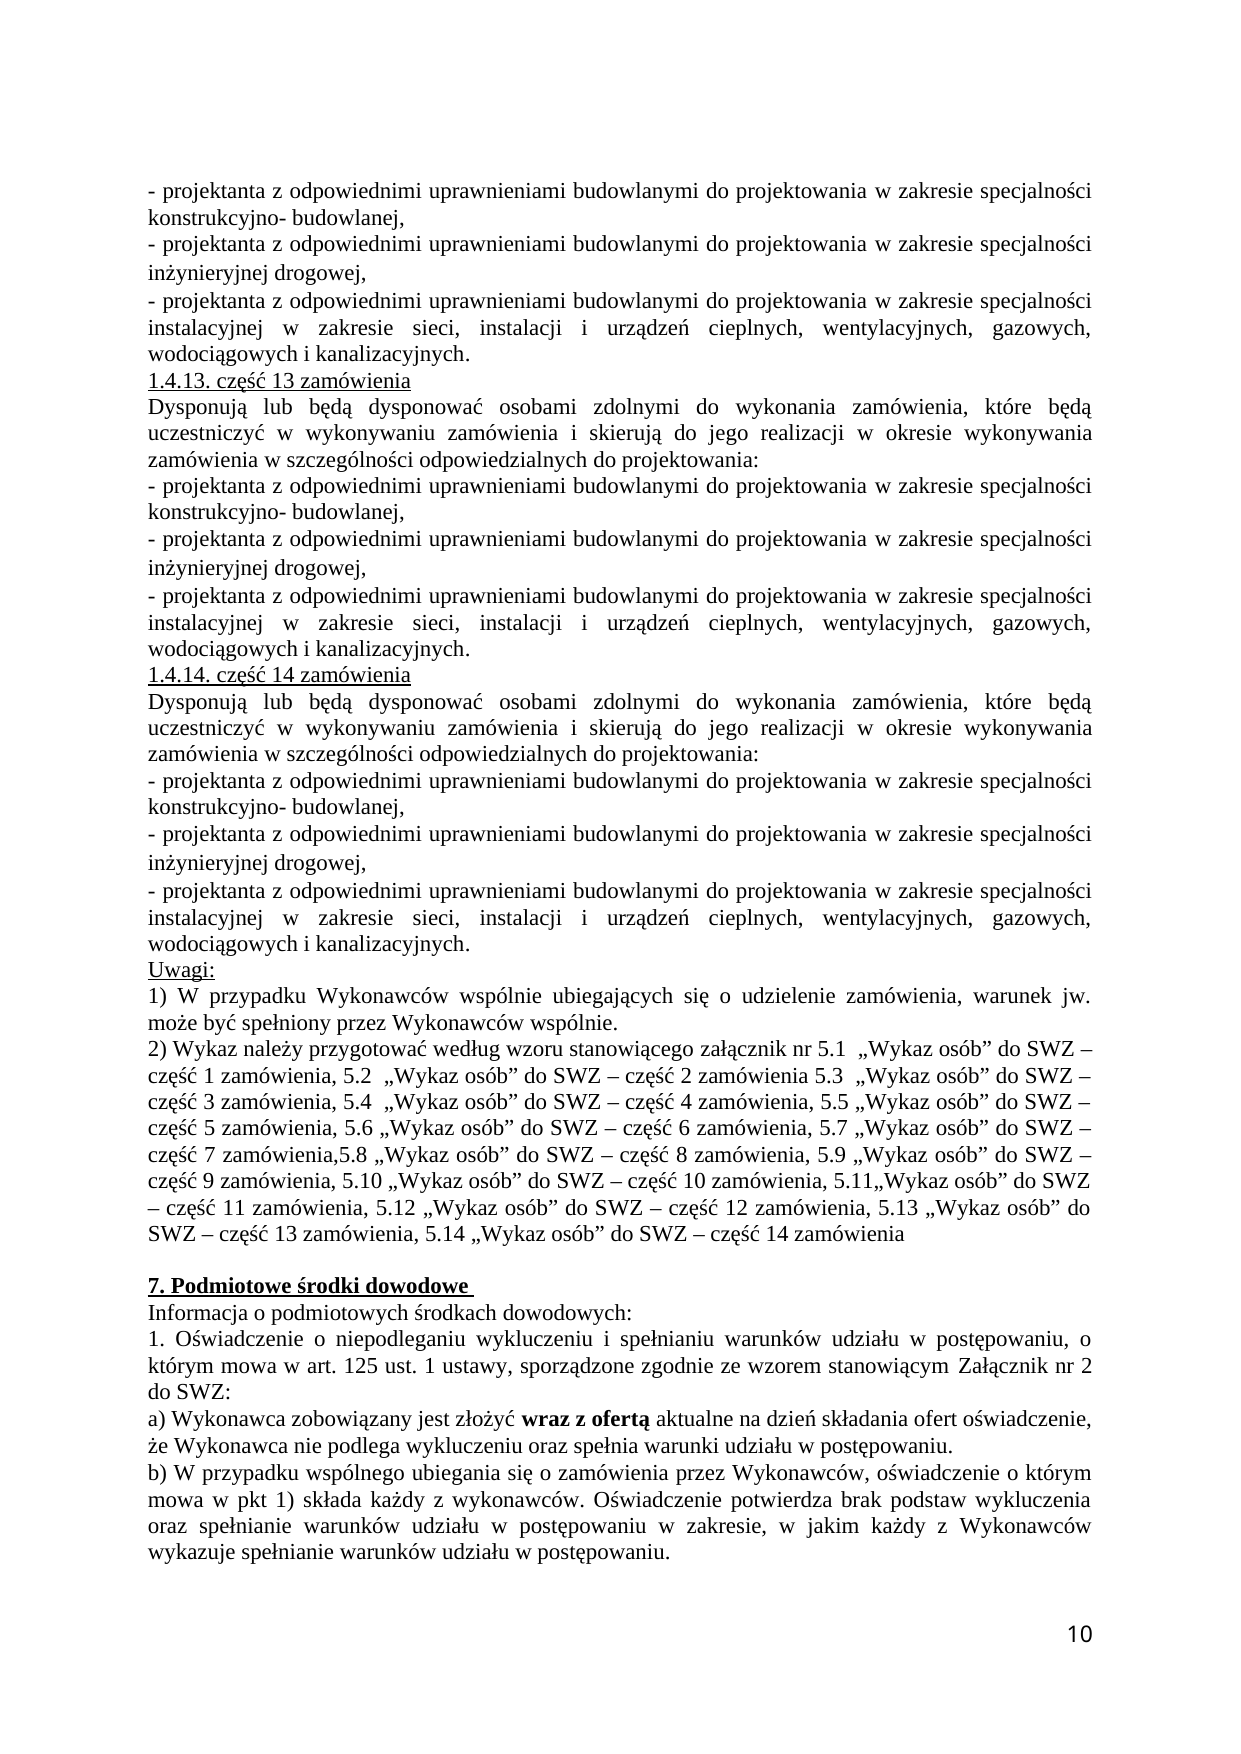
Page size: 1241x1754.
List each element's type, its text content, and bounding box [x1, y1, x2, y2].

text 1.4.13. część 13 zamówienia [148, 367, 1093, 393]
text 1. Oświadczenie o niepodleganiu wykluczeniu i spełnianiu warunków udziału w postępowaniu, o którym mowa w art. 125 ust. 1 ustawy, sporządzone zgodnie ze wzorem stanowiącym Załącznik nr 2 do SWZ: [148, 1325, 1093, 1404]
text b) W przypadku wspólnego ubiegania się o zamówienia przez Wykonawców, oświadczenie o którym mowa w pkt 1) składa każdy z wykonawców. Oświadczenie potwierdza brak podstaw wykluczenia oraz spełnianie warunków udziału w postępowaniu w zakresie, w jakim każdy z Wykonawców wykazuje spełnianie warunków udziału w postępowaniu. [148, 1459, 1093, 1565]
text a) Wykonawca zobowiązany jest złożyć wraz z ofertą aktualne na dzień składania ofert oświadczenie, że Wykonawca nie podlega wykluczeniu oraz spełnia warunki udziału w postępowaniu. [148, 1406, 1093, 1458]
text 1) W przypadku Wykonawców wspólnie ubiegających się o udzielenie zamówienia, warunek jw. może być spełniony przez Wykonawców wspólnie. [148, 983, 1093, 1035]
text Uwagi: [148, 956, 1093, 983]
text - projektanta z odpowiednimi uprawnieniami budowlanymi do projektowania w zakresie specjalności konstrukcyjno- budowlanej, [148, 472, 1093, 525]
text - projektanta z odpowiednimi uprawnieniami budowlanymi do projektowania w zakresie specjalności inżynieryjnej drogowej, [148, 525, 1093, 582]
text - projektanta z odpowiednimi uprawnieniami budowlanymi do projektowania w zakresie specjalności konstrukcyjno- budowlanej, [148, 177, 1093, 230]
text 7. Podmiotowe środki dowodowe [148, 1273, 1093, 1299]
text Informacja o podmiotowych środkach dowodowych: [148, 1299, 1093, 1325]
text - projektanta z odpowiednimi uprawnieniami budowlanymi do projektowania w zakresie specjalności konstrukcyjno- budowlanej, [148, 767, 1093, 819]
text 1.4.14. część 14 zamówienia [148, 661, 1093, 688]
text - projektanta z odpowiednimi uprawnieniami budowlanymi do projektowania w zakresie specjalności inżynieryjnej drogowej, [148, 819, 1093, 877]
text 2) Wykaz należy przygotować według wzoru stanowiącego załącznik nr 5.1 „Wykaz osób” do SWZ – część 1 zamówienia, 5.2 „Wykaz osób” do SWZ – część 2 zamówienia 5.3 „Wykaz osób” do SWZ – część 3 zamówienia, 5.4 „Wykaz osób” do SWZ – część 4 zamówienia, 5.5 „Wykaz osób” do SWZ – część 5 zamówienia, 5.6 „Wykaz osób” do SWZ – część 6 zamówienia, 5.7 „Wykaz osób” do SWZ – część 7 zamówienia,5.8 „Wykaz osób” do SWZ – część 8 zamówienia, 5.9 „Wykaz osób” do SWZ – część 9 zamówienia, 5.10 „Wykaz osób” do SWZ – część 10 zamówienia, 5.11„Wykaz osób” do SWZ – część 11 zamówienia, 5.12 „Wykaz osób” do SWZ – część 12 zamówienia, 5.13 „Wykaz osób” do SWZ – część 13 zamówienia, 5.14 „Wykaz osób” do SWZ – część 14 zamówienia [148, 1035, 1093, 1246]
text - projektanta z odpowiednimi uprawnieniami budowlanymi do projektowania w zakresie specjalności inżynieryjnej drogowej, [148, 230, 1093, 288]
